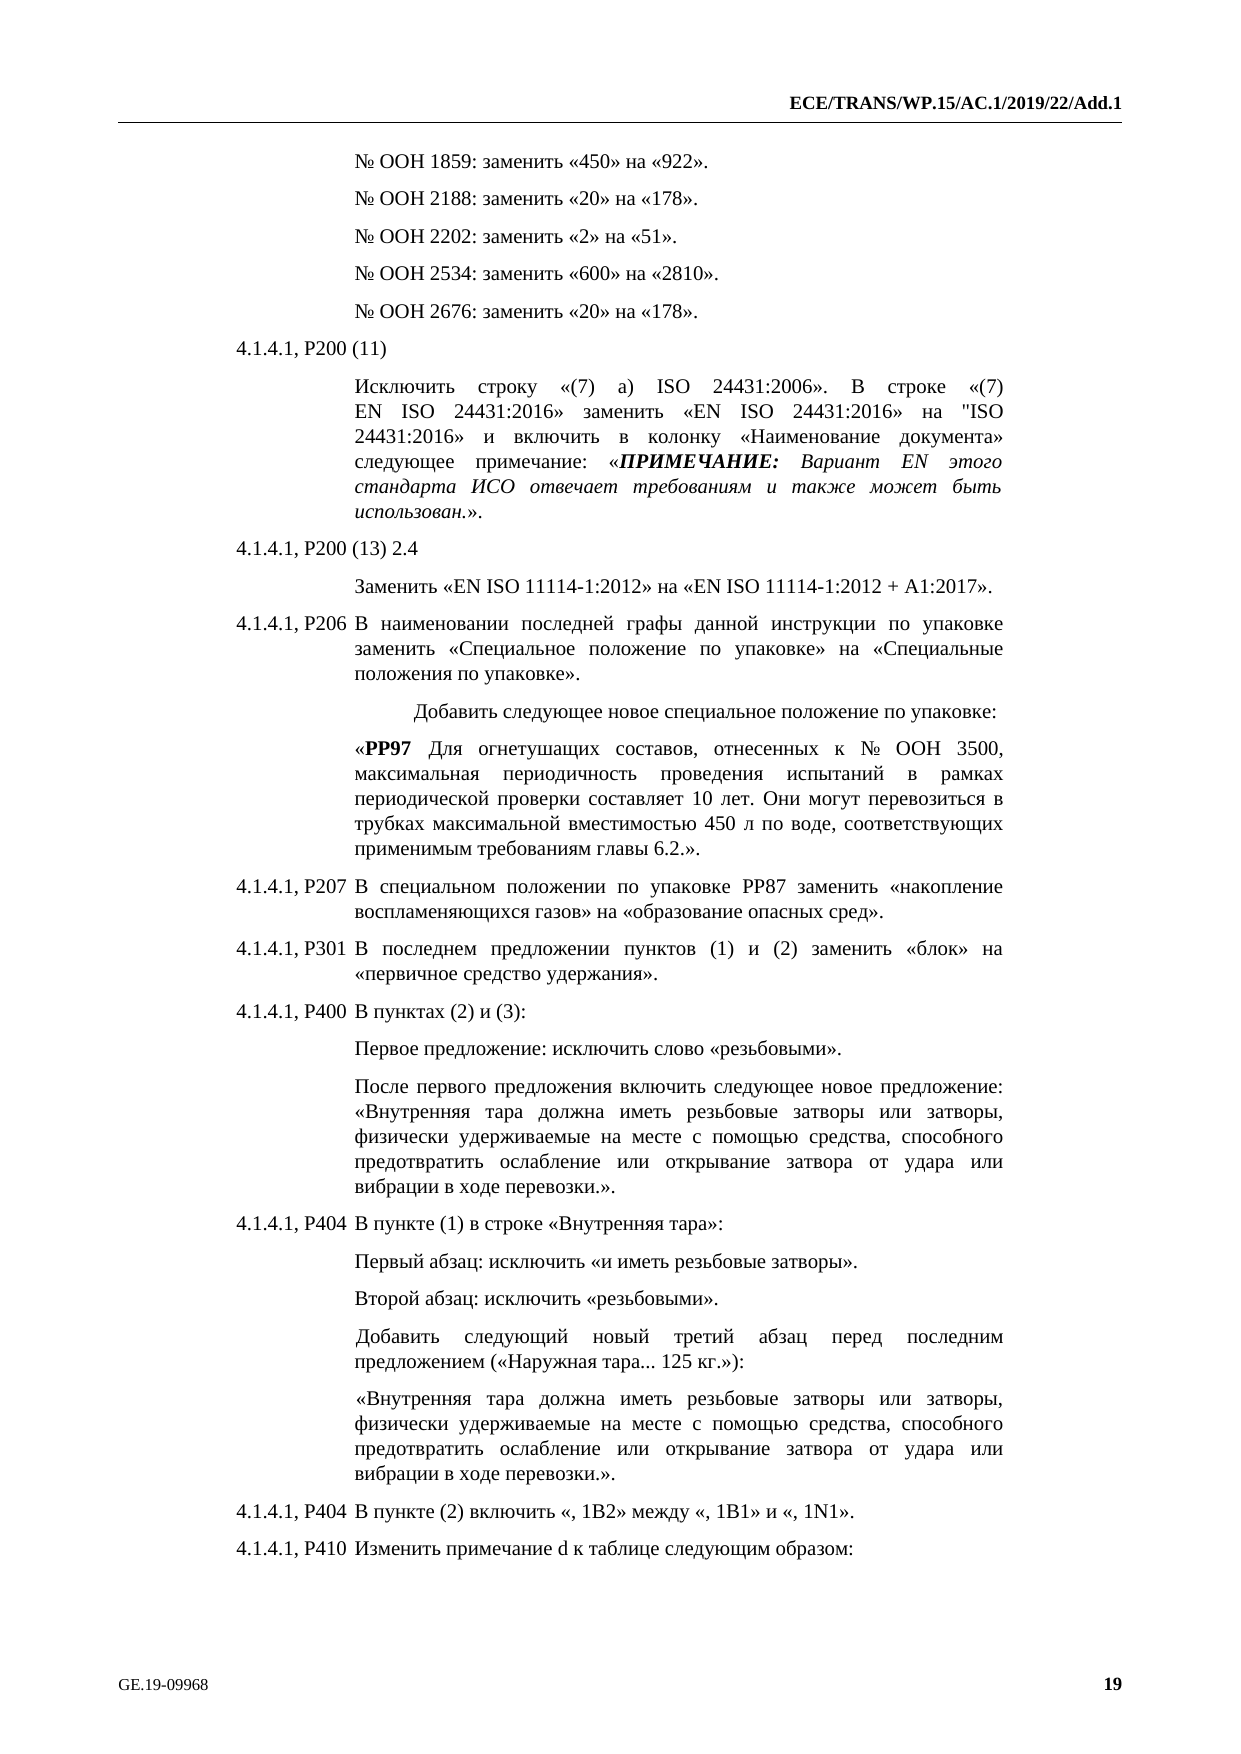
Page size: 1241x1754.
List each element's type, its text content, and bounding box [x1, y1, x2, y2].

text 4.1.4.1, P400 В пунктах (2) и (3): [236, 998, 1004, 1023]
text № ООН 1859: заменить «450» на «922». [354, 148, 1004, 173]
text 4.1.4.1, Р404 В пункте (2) включить «, 1B2» между «, 1В1» и «, 1N1». [236, 1498, 1004, 1523]
text Добавить следующий новый третий абзац перед последним предложением («Наружная тара... 125 кг.»): [354, 1323, 1004, 1373]
text «Внутренняя тара должна иметь резьбовые затворы или затворы, физически удерживаемые на месте с помощью средства, способного предотвратить ослабление или открывание затвора от удара или вибрации в ходе перевозки.». [354, 1385, 1004, 1485]
text Второй абзац: исключить «резьбовыми». [354, 1285, 1004, 1310]
text Первое предложение: исключить слово «резьбовыми». [354, 1035, 1004, 1060]
text 4.1.4.1, P200 (11) [236, 335, 1004, 360]
text 4.1.4.1, P207 В специальном положении по упаковке РР87 заменить «накопление воспламеняющихся газов» на «образование опасных сред». [236, 873, 1004, 923]
text 4.1.4.1, P200 (13) 2.4 [236, 535, 1004, 560]
text «PP97 Для огнетушащих составов, отнесенных к № ООН 3500, максимальная периодичность проведения испытаний в рамках периодической проверки составляет 10 лет. Они могут перевозиться в трубках максимальной вместимостью 450 л по воде, соответствующих применимым требованиям главы 6.2.». [354, 735, 1004, 860]
text № ООН 2676: заменить «20» на «178». [354, 298, 1004, 323]
text Добавить следующее новое специальное положение по упаковке: [236, 698, 1004, 723]
text Заменить «EN ISO 11114-1:2012» на «EN ISO 11114-1:2012 + A1:2017». [236, 573, 1004, 598]
text 4.1.4.1, Р404 В пункте (1) в строке «Внутренняя тара»: [236, 1210, 1004, 1235]
text 4.1.4.1, P206 В наименовании последней графы данной инструкции по упаковке заменить «Специальное положение по упаковке» на «Специальные положения по упаковке». [236, 610, 1004, 685]
text 4.1.4.1, P301 В последнем предложении пунктов (1) и (2) заменить «блок» на «первичное средство удержания». [236, 935, 1004, 985]
text Первый абзац: исключить «и иметь резьбовые затворы». [354, 1248, 1004, 1273]
text Исключить строку «(7) а) ISO 24431:2006». В строке «(7) EN ISO 24431:2016» заменить «EN ISO 24431:2016» на "ISO 24431:2016» и включить в колонку «Наименование документа» следующее примечание: «ПРИМЕЧАНИЕ: Вариант EN этого стандарта ИСО отвечает требованиям и также может быть использован.». [236, 373, 1004, 523]
text 4.1.4.1, P410 Изменить примечание d к таблице следующим образом: [236, 1535, 1004, 1560]
text № ООН 2188: заменить «20» на «178». [354, 185, 1004, 210]
text № ООН 2202: заменить «2» на «51». [354, 223, 1004, 248]
text № ООН 2534: заменить «600» на «2810». [354, 260, 1004, 285]
text После первого предложения включить следующее новое предложение: «Внутренняя тара должна иметь резьбовые затворы или затворы, физически удерживаемые на месте с помощью средства, способного предотвратить ослабление или открывание затвора от удара или вибрации в ходе перевозки.». [354, 1073, 1004, 1198]
